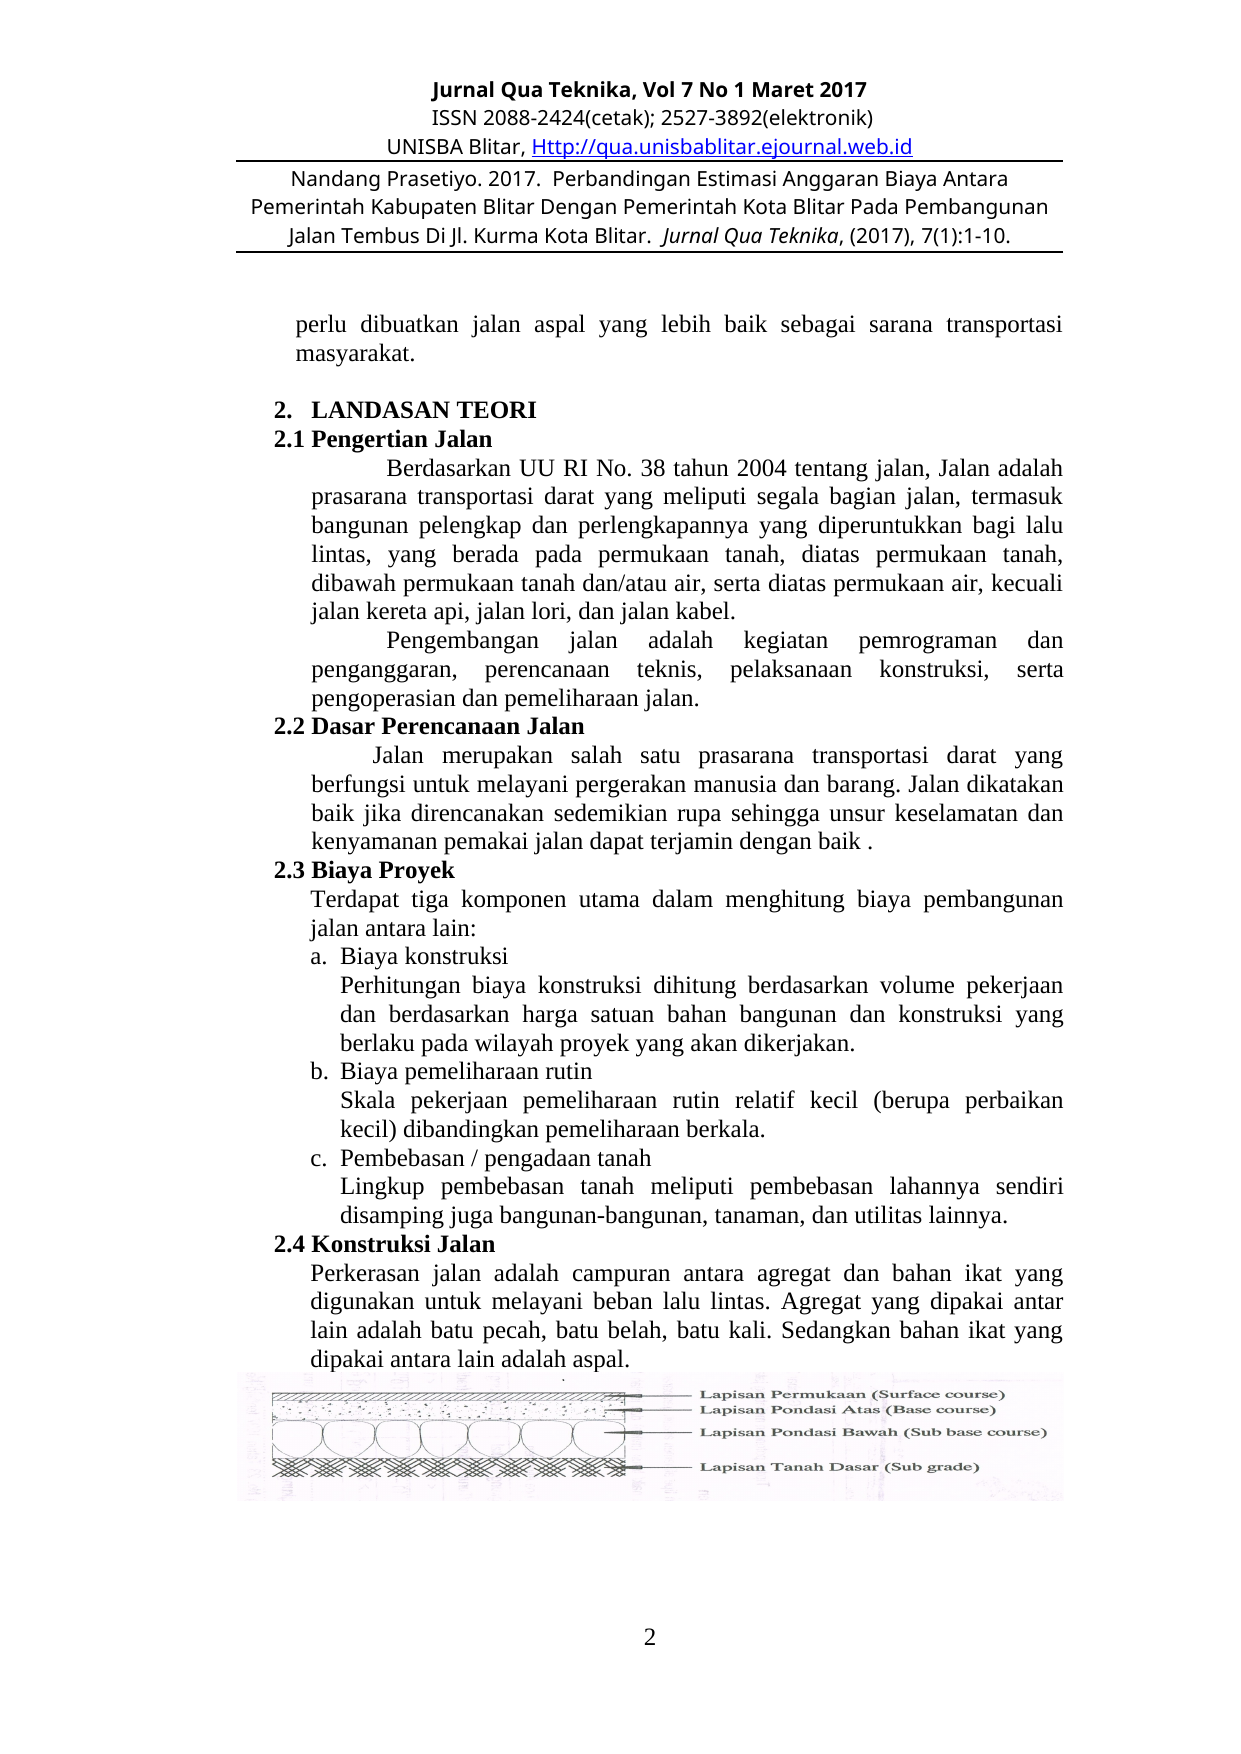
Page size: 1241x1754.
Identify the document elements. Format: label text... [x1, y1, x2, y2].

list Lingkup pembebasan tanah meliputi pembebasan lahannya sendiri disamping juga bangunan-bangunan, tanaman, dan utilitas lainnya. [340, 1171, 1064, 1229]
list Skala pekerjaan pemeliharaan rutin relatif kecil (berupa perbaikan kecil) dibandingkan pemeliharaan berkala. [340, 1085, 1064, 1143]
list Pembebasan / pengadaan tanah [310, 1143, 1064, 1171]
list Biaya konstruksi [310, 941, 1064, 970]
list Pengembangan jalan adalah kegiatan pemrograman dan penganggaran, perencanaan teknis, pelaksanaan konstruksi, serta pengoperasian dan pemeliharaan jalan. [311, 625, 1064, 711]
list Biaya pemeliharaan rutin [310, 1056, 1064, 1085]
list Perkerasan jalan adalah campuran antara agregat dan bahan ikat yang digunakan untuk melayani beban lalu lintas. Agregat yang dipakai antar lain adalah batu pecah, batu belah, batu kali. Sedangkan bahan ikat yang dipakai antara lain adalah aspal. [310, 1258, 1064, 1372]
list Terdapat tiga komponen utama dalam menghitung biaya pembangunan jalan antara lain: [310, 884, 1064, 941]
list Dasar Perencanaan Jalan [274, 711, 1064, 740]
list Biaya Proyek [274, 855, 1064, 884]
list Jalan merupakan salah satu prasarana transportasi darat yang berfungsi untuk melayani pergerakan manusia dan barang. Jalan dikatakan baik jika direncanakan sedemikian rupa sehingga unsur keselamatan dan kenyamanan pemakai jalan dapat terjamin dengan baik . [311, 740, 1064, 855]
list Pengertian Jalan [274, 424, 1064, 453]
list Konstruksi Jalan [274, 1229, 1064, 1258]
picture [237, 1372, 1064, 1501]
list Perhitungan biaya konstruksi dihitung berdasarkan volume pekerjaan dan berdasarkan harga satuan bahan bangunan dan konstruksi yang berlaku pada wilayah proyek yang akan dikerjakan. [340, 970, 1064, 1056]
list Berdasarkan UU RI No. 38 tahun 2004 tentang jalan, Jalan adalah prasarana transportasi darat yang meliputi segala bagian jalan, termasuk bangunan pelengkap dan perlengkapannya yang diperuntukkan bagi lalu lintas, yang berada pada permukaan tanah, diatas permukaan tanah, dibawah permukaan tanah dan/atau air, serta diatas permukaan air, kecuali jalan kereta api, jalan lori, dan jalan kabel. [311, 453, 1064, 625]
list LANDASAN TEORI [274, 395, 1064, 424]
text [295, 309, 1063, 366]
